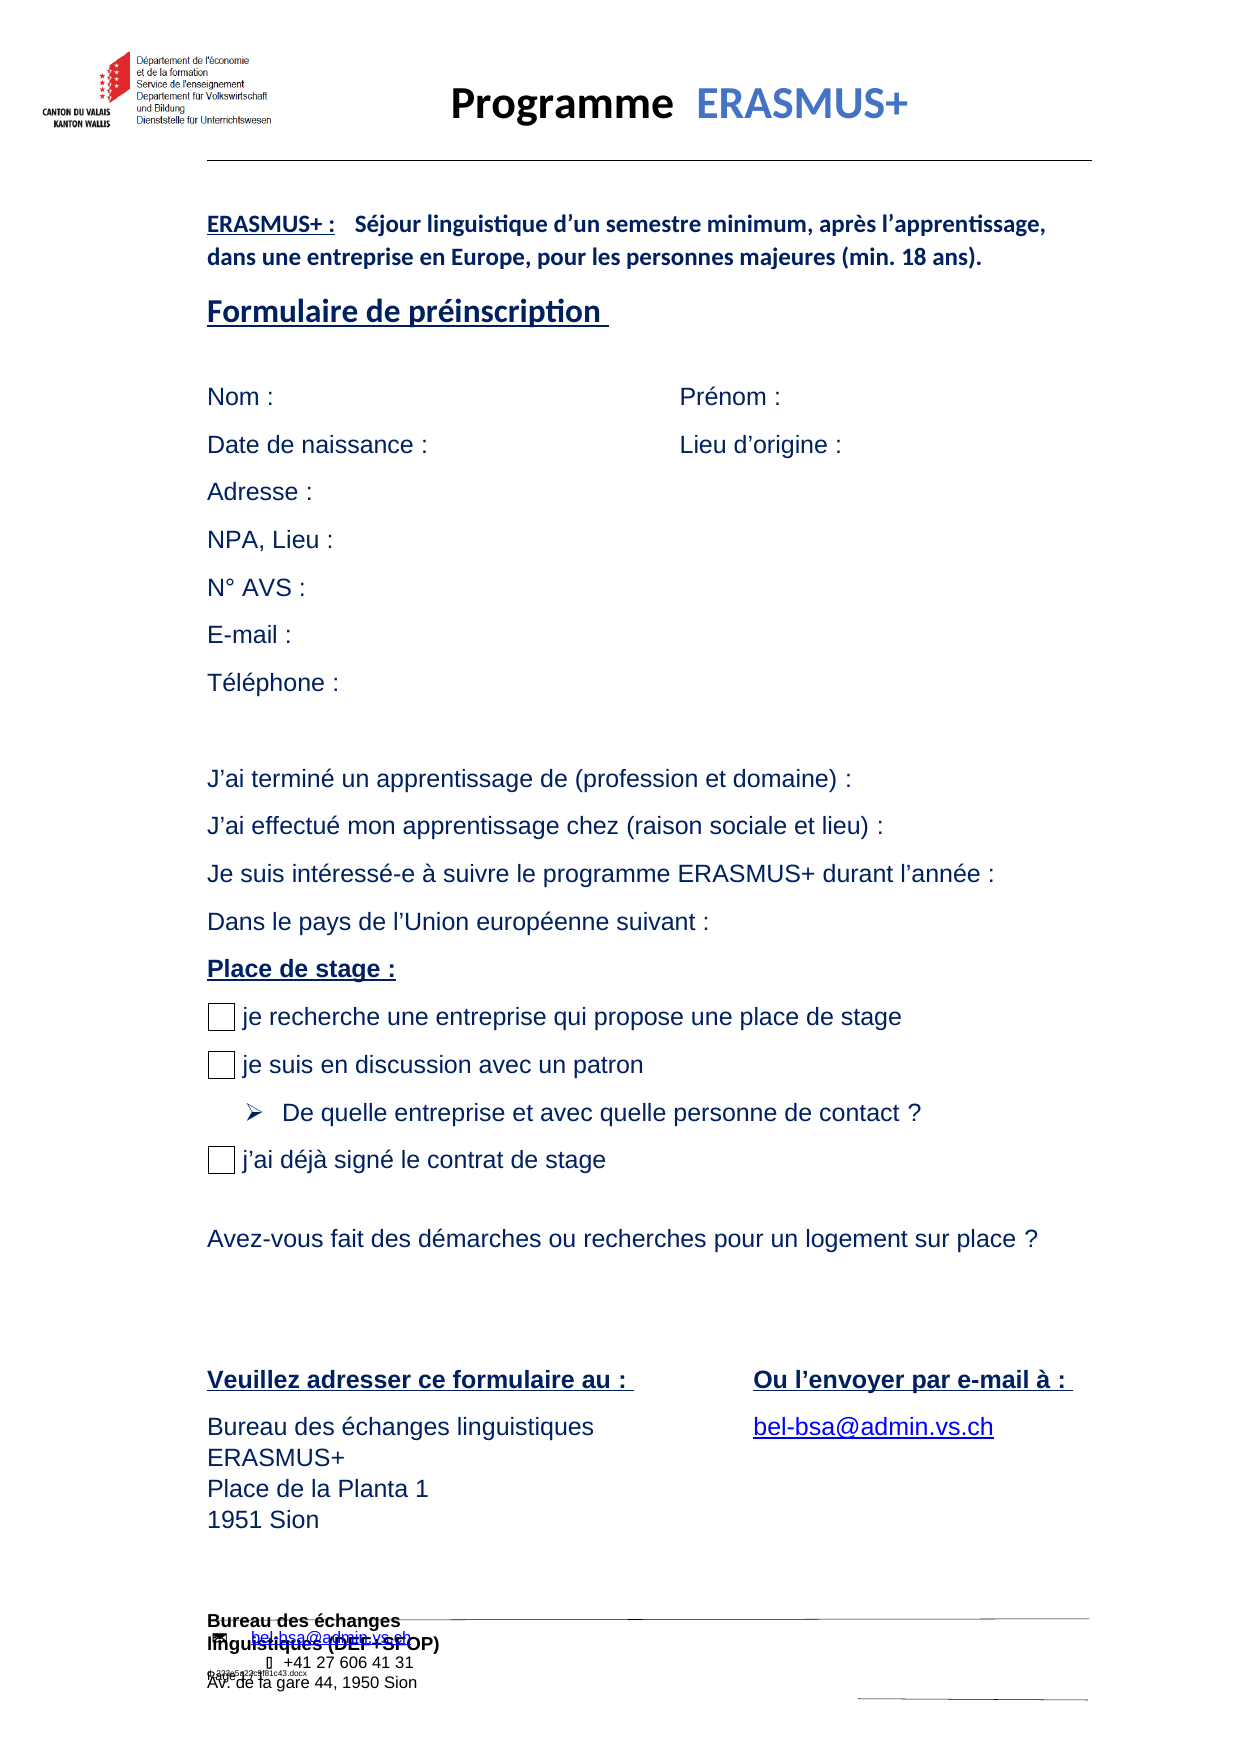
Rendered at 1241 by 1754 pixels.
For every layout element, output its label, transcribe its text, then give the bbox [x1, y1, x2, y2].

text ERASMUS+ : Séjour linguistique d’un semestre minimum, après l’apprentissage, dans une entreprise en Europe, pour les personnes majeures (min. 18 ans). [207, 208, 1092, 271]
text Dans le pays de l’Union européenne suivant : [207, 907, 1092, 936]
text Téléphone : [207, 668, 1092, 697]
text J’ai effectué mon apprentissage chez (raison sociale et lieu) : [207, 811, 1092, 840]
picture [37, 46, 277, 134]
text Avez-vous fait des démarches ou recherches pour un logement sur place ? [207, 1193, 1092, 1253]
list De quelle entreprise et avec quelle personne de contact ? [244, 1098, 1092, 1126]
text Nom : Prénom : [207, 351, 1092, 411]
text E-mail : [207, 621, 1092, 649]
text Formulaire de préinscription [207, 290, 1092, 331]
text Bureau des échanges linguistiques bel-bsa@admin.vs.ch ERASMUS+ Place de la Planta 1 1951 Sion [207, 1412, 1137, 1534]
text Place de stage : [207, 954, 1092, 983]
text Adresse : [207, 477, 1092, 506]
text N° AVS : [207, 573, 1092, 602]
text J’ai terminé un apprentissage de (profession et domaine) : [207, 764, 1092, 792]
text j’ai déjà signé le contrat de stage [207, 1145, 1092, 1174]
text je suis en discussion avec un patron [207, 1050, 1092, 1079]
text Date de naissance : Lieu d’origine : [207, 430, 1092, 458]
text Je suis intéressé-e à suivre le programme ERASMUS+ durant l’année : [207, 859, 1092, 888]
text Veuillez adresser ce formulaire au : Ou l’envoyer par e-mail à : [207, 1365, 1092, 1393]
text je recherche une entreprise qui propose une place de stage [207, 1002, 1092, 1031]
text NPA, Lieu : [207, 525, 1092, 554]
